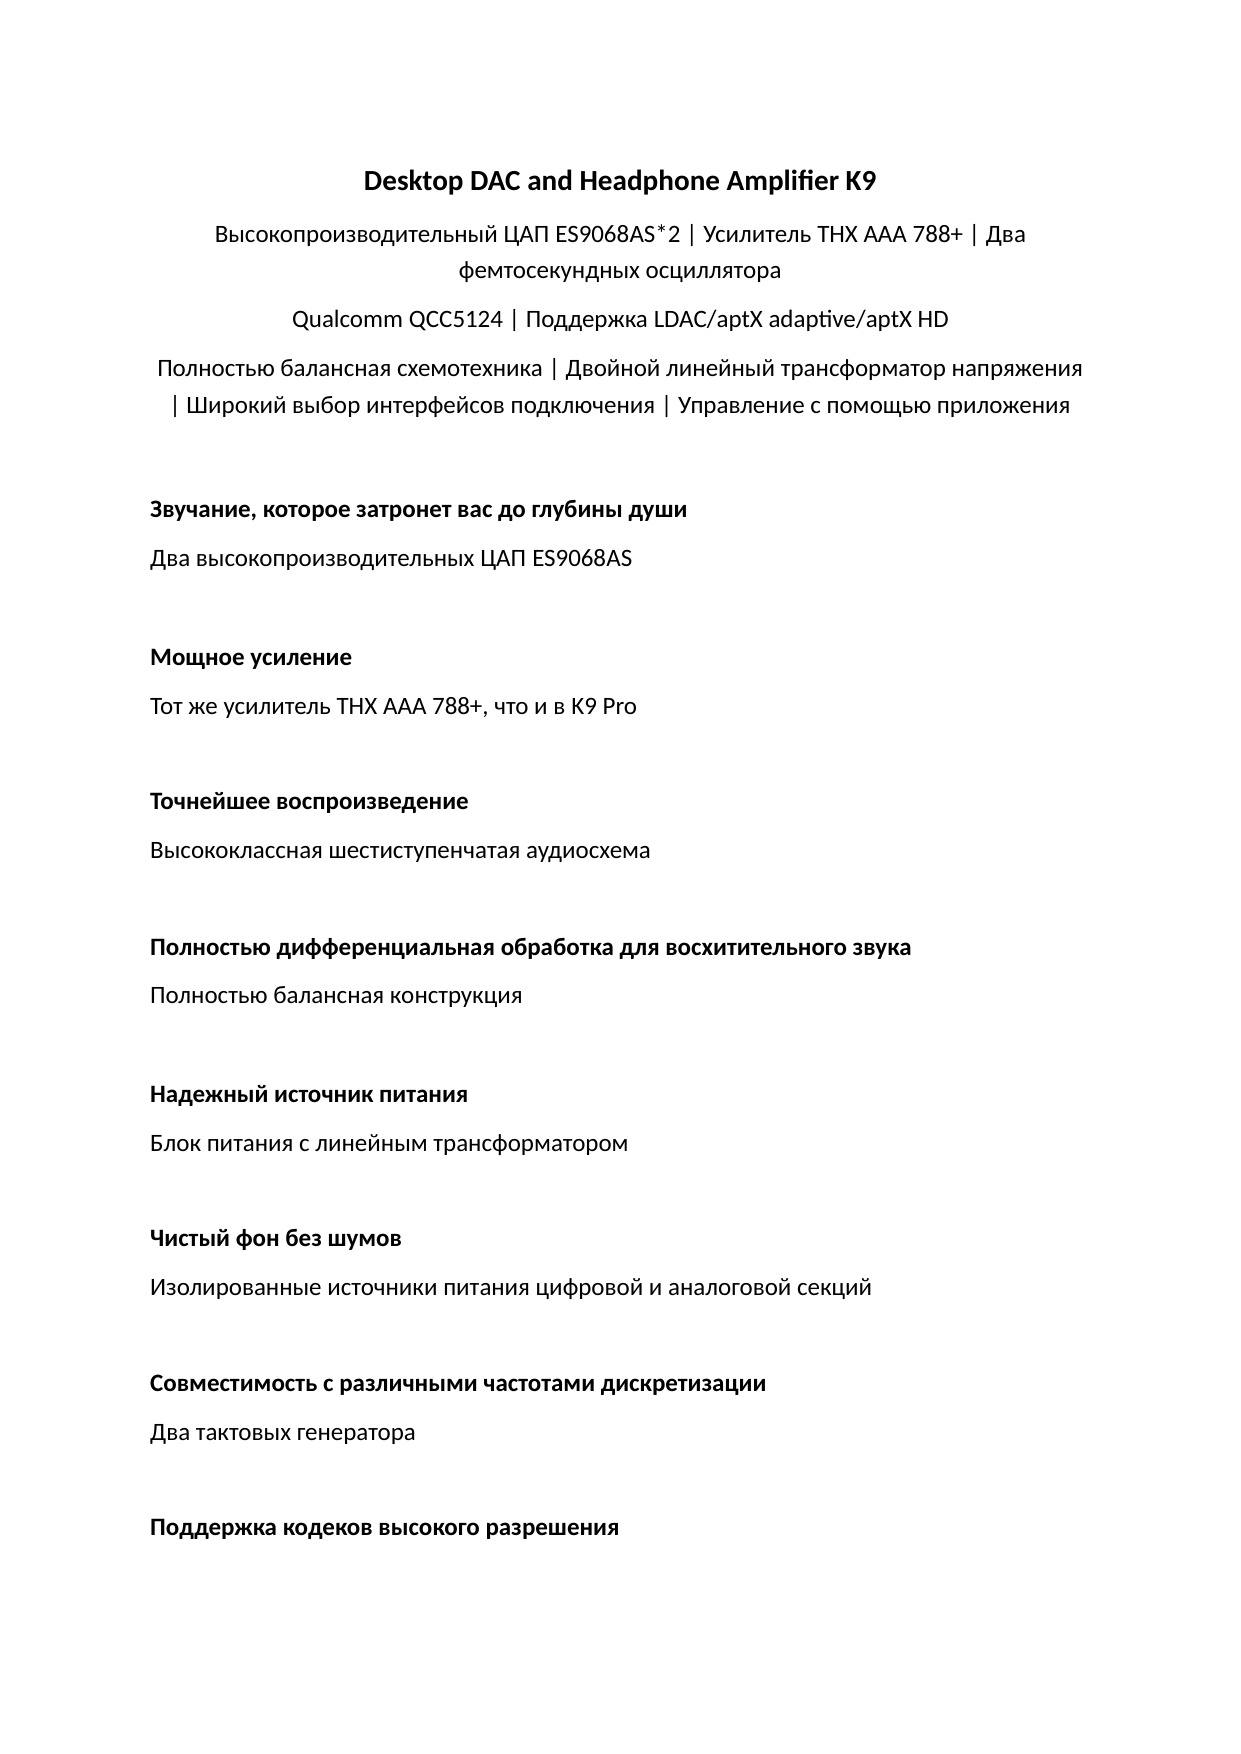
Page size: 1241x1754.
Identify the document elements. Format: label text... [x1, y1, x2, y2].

text Надежный источник питания [150, 1078, 1090, 1109]
text Высококлассная шестиступенчатая аудиосхема [150, 834, 1090, 865]
text Поддержка кодеков высокого разрешения [150, 1511, 1090, 1541]
text Высокопроизводительный ЦАП ES9068AS*2 | Усилитель THX AAA 788+ | Два фемтосекундных осциллятора [150, 218, 1090, 285]
text Два высокопроизводительных ЦАП ES9068AS [150, 542, 1090, 573]
text Полностью балансная схемотехника | Двойной линейный трансформатор напряжения | Широкий выбор интерфейсов подключения | Управление с помощью приложения [150, 352, 1090, 419]
text Блок питания с линейным трансформатором [150, 1127, 1090, 1158]
text Совместимость с различными частотами дискретизации [150, 1367, 1090, 1397]
text Чистый фон без шумов [150, 1222, 1090, 1253]
text Desktop DAC and Headphone Amplifier K9 [150, 162, 1090, 198]
text Полностью дифференциальная обработка для восхитительного звука [150, 931, 1090, 961]
text Тот же усилитель THX AAA 788+, что и в K9 Pro [150, 690, 1090, 721]
text Точнейшее воспроизведение [150, 785, 1090, 816]
text Полностью балансная конструкция [150, 980, 1090, 1010]
text Изолированные источники питания цифровой и аналоговой секций [150, 1272, 1090, 1302]
text Два тактовых генератора [150, 1416, 1090, 1446]
text Qualcomm QCC5124 | Поддержка LDAC/aptX adaptive/aptX HD [150, 303, 1090, 334]
text Мощное усиление [150, 641, 1090, 671]
text Звучание, которое затронет вас до глубины души [150, 493, 1090, 524]
